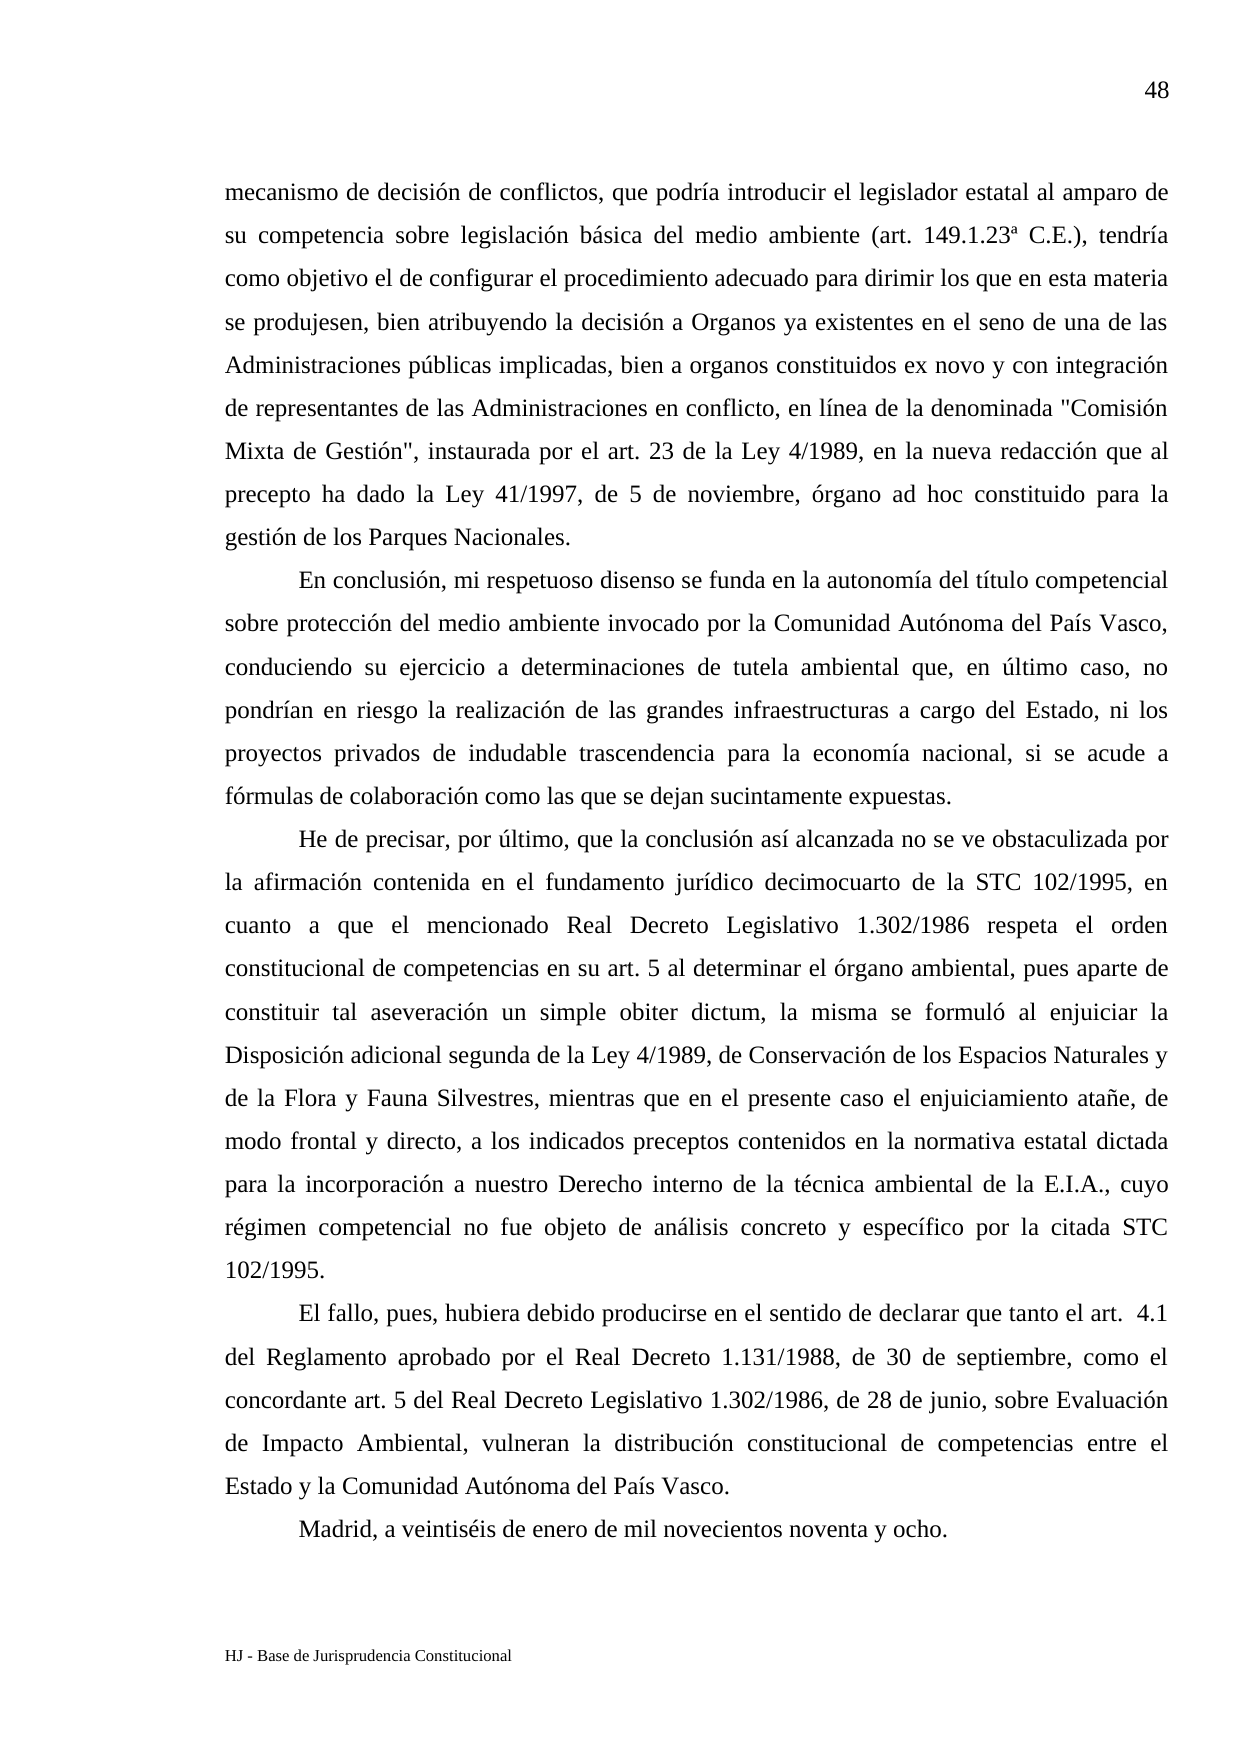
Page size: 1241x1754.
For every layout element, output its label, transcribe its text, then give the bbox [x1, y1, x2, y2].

text He de precisar, por último, que la conclusión así alcanzada no se ve obstaculizada por la afirmación contenida en el fundamento jurídico decimocuarto de la STC 102/1995, en cuanto a que el mencionado Real Decreto Legislativo 1.302/1986 respeta el orden constitucional de competencias en su art. 5 al determinar el órgano ambiental, pues aparte de constituir tal aseveración un simple obiter dictum, la misma se formuló al enjuiciar la Disposición adicional segunda de la Ley 4/1989, de Conservación de los Espacios Naturales y de la Flora y Fauna Silvestres, mientras que en el presente caso el enjuiciamiento atañe, de modo frontal y directo, a los indicados preceptos contenidos en la normativa estatal dictada para la incorporación a nuestro Derecho interno de la técnica ambiental de la E.I.A., cuyo régimen competencial no fue objeto de análisis concreto y específico por la citada STC 102/1995. [224, 824, 1169, 1284]
text El fallo, pues, hubiera debido producirse en el sentido de declarar que tanto el art. 4.1 del Reglamento aprobado por el Real Decreto 1.131/1988, de 30 de septiembre, como el concordante art. 5 del Real Decreto Legislativo 1.302/1986, de 28 de junio, sobre Evaluación de Impacto Ambiental, vulneran la distribución constitucional de competencias entre el Estado y la Comunidad Autónoma del País Vasco. [224, 1298, 1169, 1500]
text Madrid, a veintiséis de enero de mil novecientos noventa y ocho. [224, 1514, 1169, 1543]
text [224, 177, 1169, 551]
text En conclusión, mi respetuoso disenso se funda en la autonomía del título competencial sobre protección del medio ambiente invocado por la Comunidad Autónoma del País Vasco, conduciendo su ejercicio a determinaciones de tutela ambiental que, en último caso, no pondrían en riesgo la realización de las grandes infraestructuras a cargo del Estado, ni los proyectos privados de indudable trascendencia para la economía nacional, si se acude a fórmulas de colaboración como las que se dejan sucintamente expuestas. [224, 565, 1169, 810]
